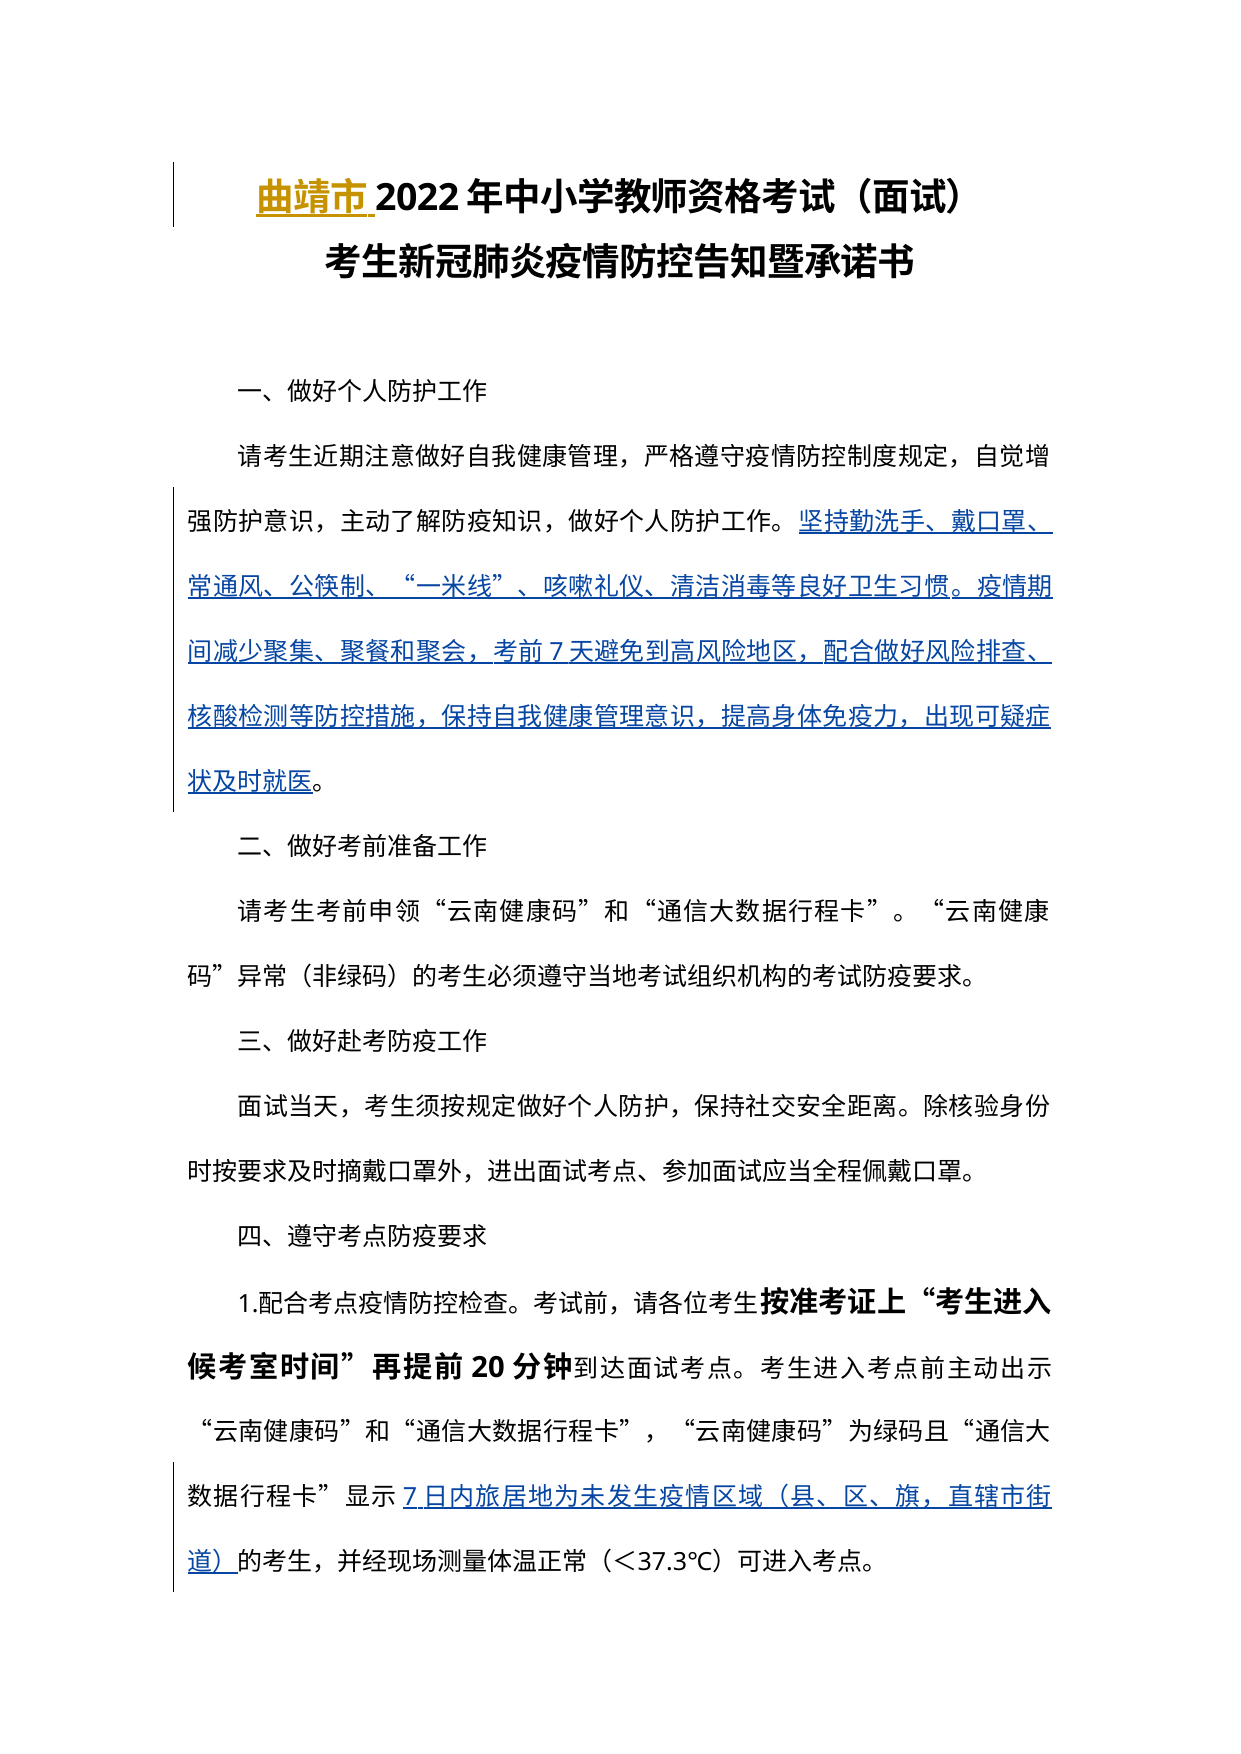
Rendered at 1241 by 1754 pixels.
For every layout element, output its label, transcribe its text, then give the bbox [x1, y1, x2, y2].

text 考生新冠肺炎疫情防控告知暨承诺书 [187, 227, 1053, 292]
text 1.配合考点疫情防控检查。考试前，请各位考生按准考证上“考生进入候考室时间”再提前20分钟到达面试考点。考生进入考点前主动出示“云南健康码”和“通信大数据行程卡”，“云南健康码”为绿码且“通信大数据行程卡”显示的考生，并经现场测量体温正常（＜37.3℃）可进入考点。 [187, 1267, 1053, 1592]
text 二、做好考前准备工作 [187, 812, 1053, 877]
text 面试当天，考生须按规定做好个人防护，保持社交安全距离。除核验身份时按要求及时摘戴口罩外，进出面试考点、参加面试应当全程佩戴口罩。 [187, 1072, 1053, 1202]
text 三、做好赴考防疫工作 [187, 1007, 1053, 1072]
text 四、遵守考点防疫要求 [187, 1202, 1053, 1267]
text 一、做好个人防护工作 [187, 357, 1053, 422]
text 请考生考前申领“云南健康码”和“通信大数据行程卡”。“云南健康码”异常（非绿码）的考生必须遵守当地考试组织机构的考试防疫要求。 [187, 877, 1053, 1007]
text 2022年中小学教师资格考试（面试） [187, 162, 1053, 227]
text 请考生近期注意做好自我健康管理，严格遵守疫情防控制度规定，自觉增强防护意识，主动了解防疫知识，做好个人防护工作。。 [187, 422, 1053, 812]
